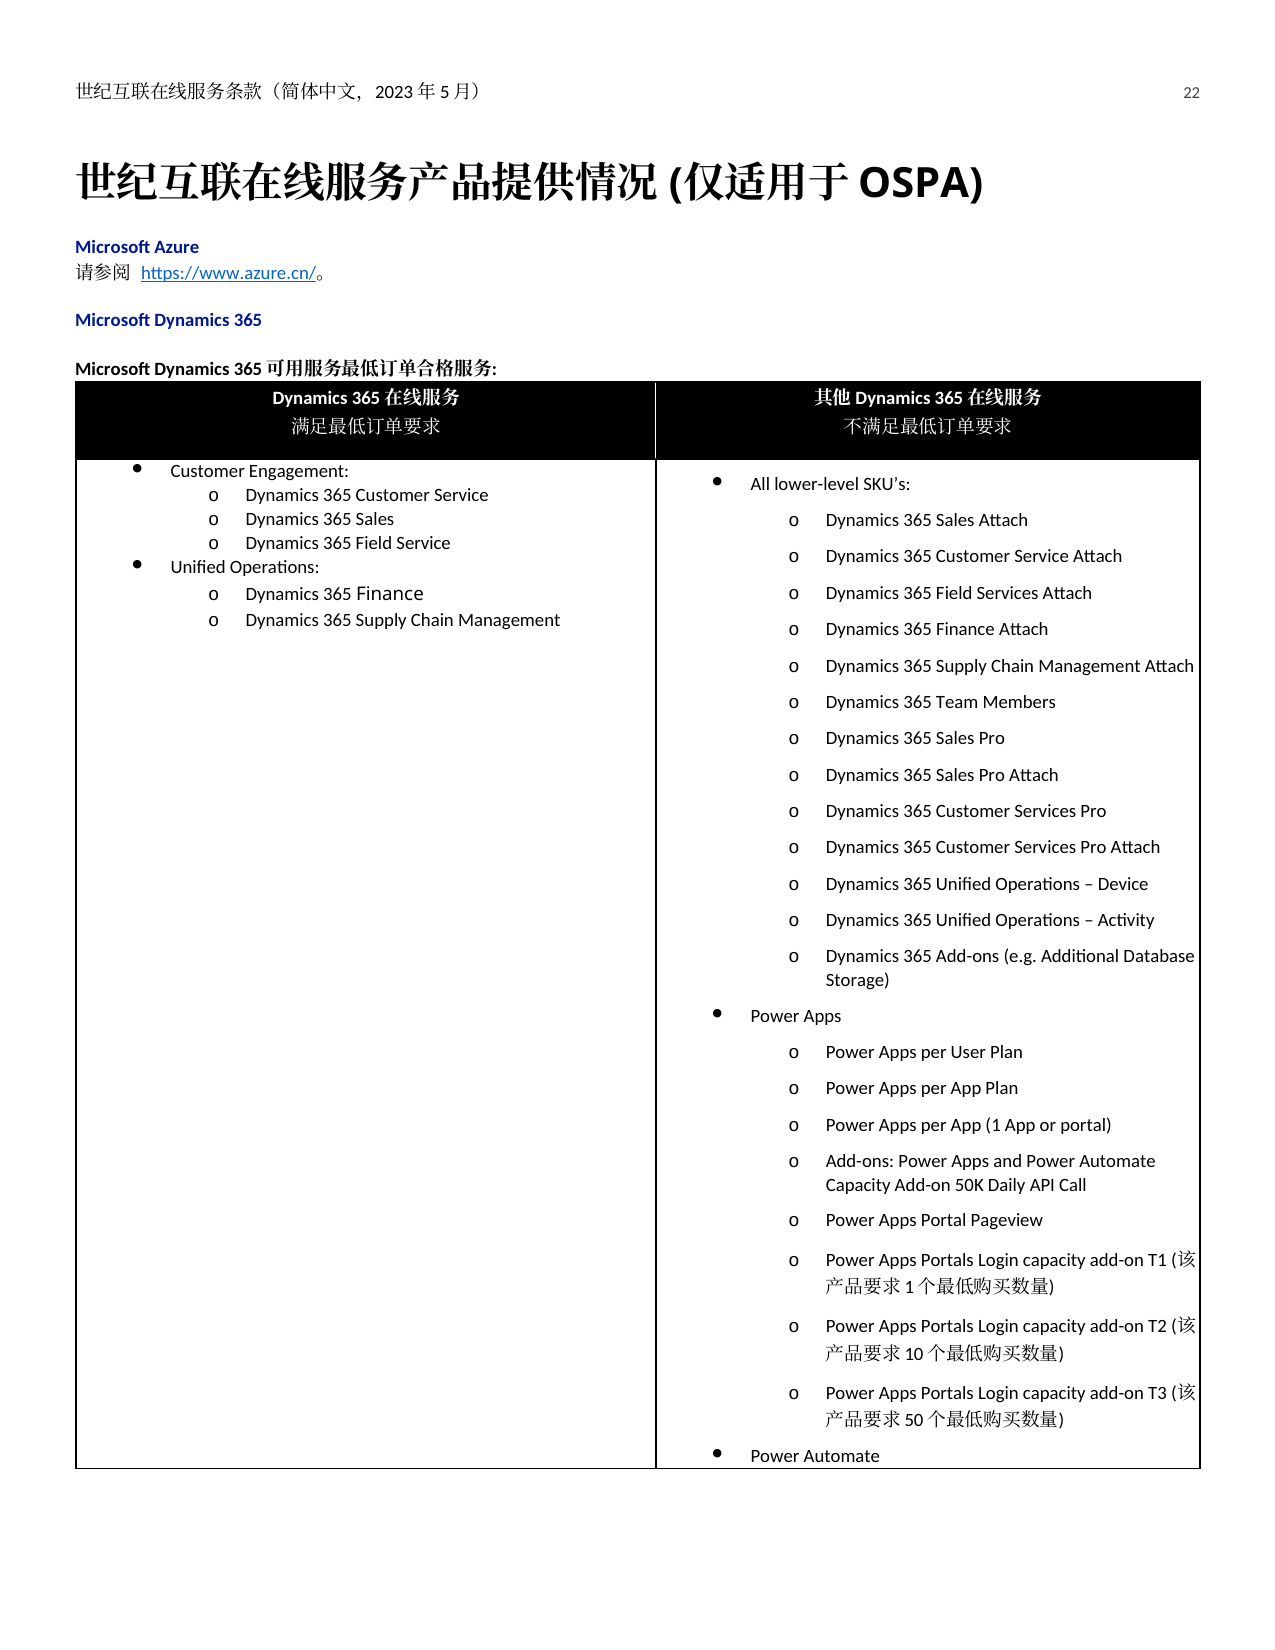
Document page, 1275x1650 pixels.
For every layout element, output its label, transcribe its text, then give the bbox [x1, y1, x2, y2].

list Microsoft Dynamics 365 可用服务最低订单合格服务: [75, 354, 1200, 381]
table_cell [77, 460, 655, 1468]
subtitle Microsoft Azure [75, 235, 1200, 258]
subtitle 世纪互联在线服务产品提供情况 (仅适用于OSPA) [75, 150, 1200, 210]
table_header Dynamics 365 在线服务 满足最低订单要求 [77, 383, 655, 458]
list 请参阅 https://www.azure.cn/。 [75, 258, 1200, 285]
table_header 其他Dynamics 365在线服务 不满足最低订单要求 [656, 383, 1199, 458]
subtitle Microsoft Dynamics 365 [75, 308, 1200, 331]
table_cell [657, 460, 1199, 1468]
